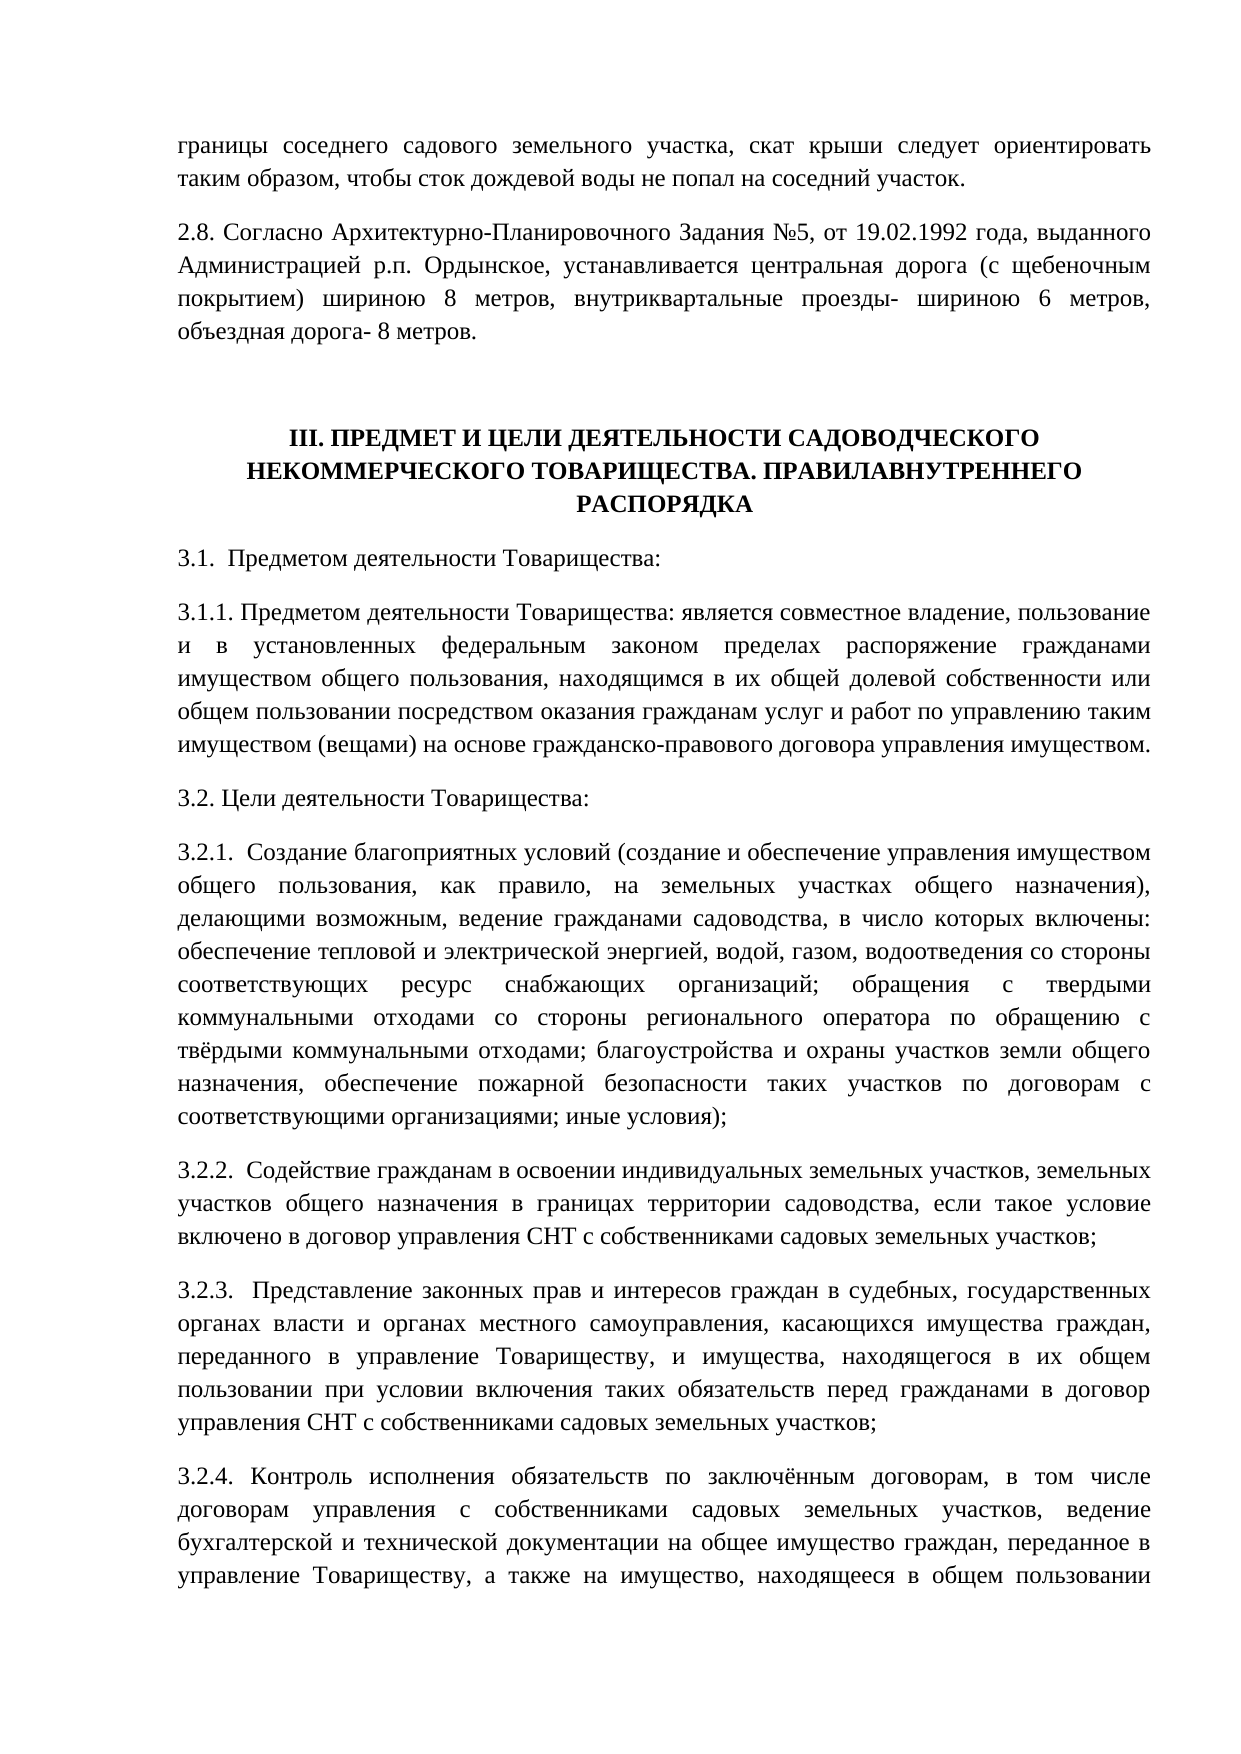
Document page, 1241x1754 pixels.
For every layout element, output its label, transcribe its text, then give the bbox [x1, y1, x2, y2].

text 3.1. Предметом деятельности Товарищества: [177, 543, 1152, 572]
text 3.2.1. Создание благоприятных условий (создание и обеспечение управления имуществом общего пользования, как правило, на земельных участках общего назначения), делающими возможным, ведение гражданами садоводства, в число которых включены: обеспечение тепловой и электрической энергией, водой, газом, водоотведения со стороны соответствующих ресурс снабжающих организаций; обращения с твердыми коммунальными отходами со стороны регионального оператора по обращению с твёрдыми коммунальными отходами; благоустройства и охраны участков земли общего назначения, обеспечение пожарной безопасности таких участков по договорам с соответствующими организациями; иные условия); [177, 837, 1152, 1130]
text 3.2. Цели деятельности Товарищества: [177, 783, 1152, 812]
text III. ПРЕДМЕТ И ЦЕЛИ ДЕЯТЕЛЬНОСТИ САДОВОДЧЕСКОГО НЕКОММЕРЧЕСКОГО ТОВАРИЩЕСТВА. ПРАВИЛАВНУТРЕННЕГО РАСПОРЯДКА [177, 423, 1152, 518]
text 3.1.1. Предметом деятельности Товарищества: является совместное владение, пользование и в установленных федеральным законом пределах распоряжение гражданами имуществом общего пользования, находящимся в их общей долевой собственности или общем пользовании посредством оказания гражданам услуг и работ по управлению таким имуществом (вещами) на основе гражданско-правового договора управления имуществом. [177, 597, 1152, 758]
text 3.2.3. Представление законных прав и интересов граждан в судебных, государственных органах власти и органах местного самоуправления, касающихся имущества граждан, переданного в управление Товариществу, и имущества, находящегося в их общем пользовании при условии включения таких обязательств перед гражданами в договор управления СНТ с собственниками садовых земельных участков; [177, 1275, 1152, 1436]
text 2.8. Согласно Архитектурно-Планировочного Задания №5, от 19.02.1992 года, выданного Администрацией р.п. Ордынское, устанавливается центральная дорога (с щебеночным покрытием) шириною 8 метров, внутриквартальные проезды- шириною 6 метров, объездная дорога- 8 метров. [177, 217, 1152, 344]
text 3.2.2. Содействие гражданам в освоении индивидуальных земельных участков, земельных участков общего назначения в границах территории садоводства, если такое условие включено в договор управления СНТ с собственниками садовых земельных участков; [177, 1155, 1152, 1250]
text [177, 130, 1152, 192]
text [177, 1461, 1152, 1589]
